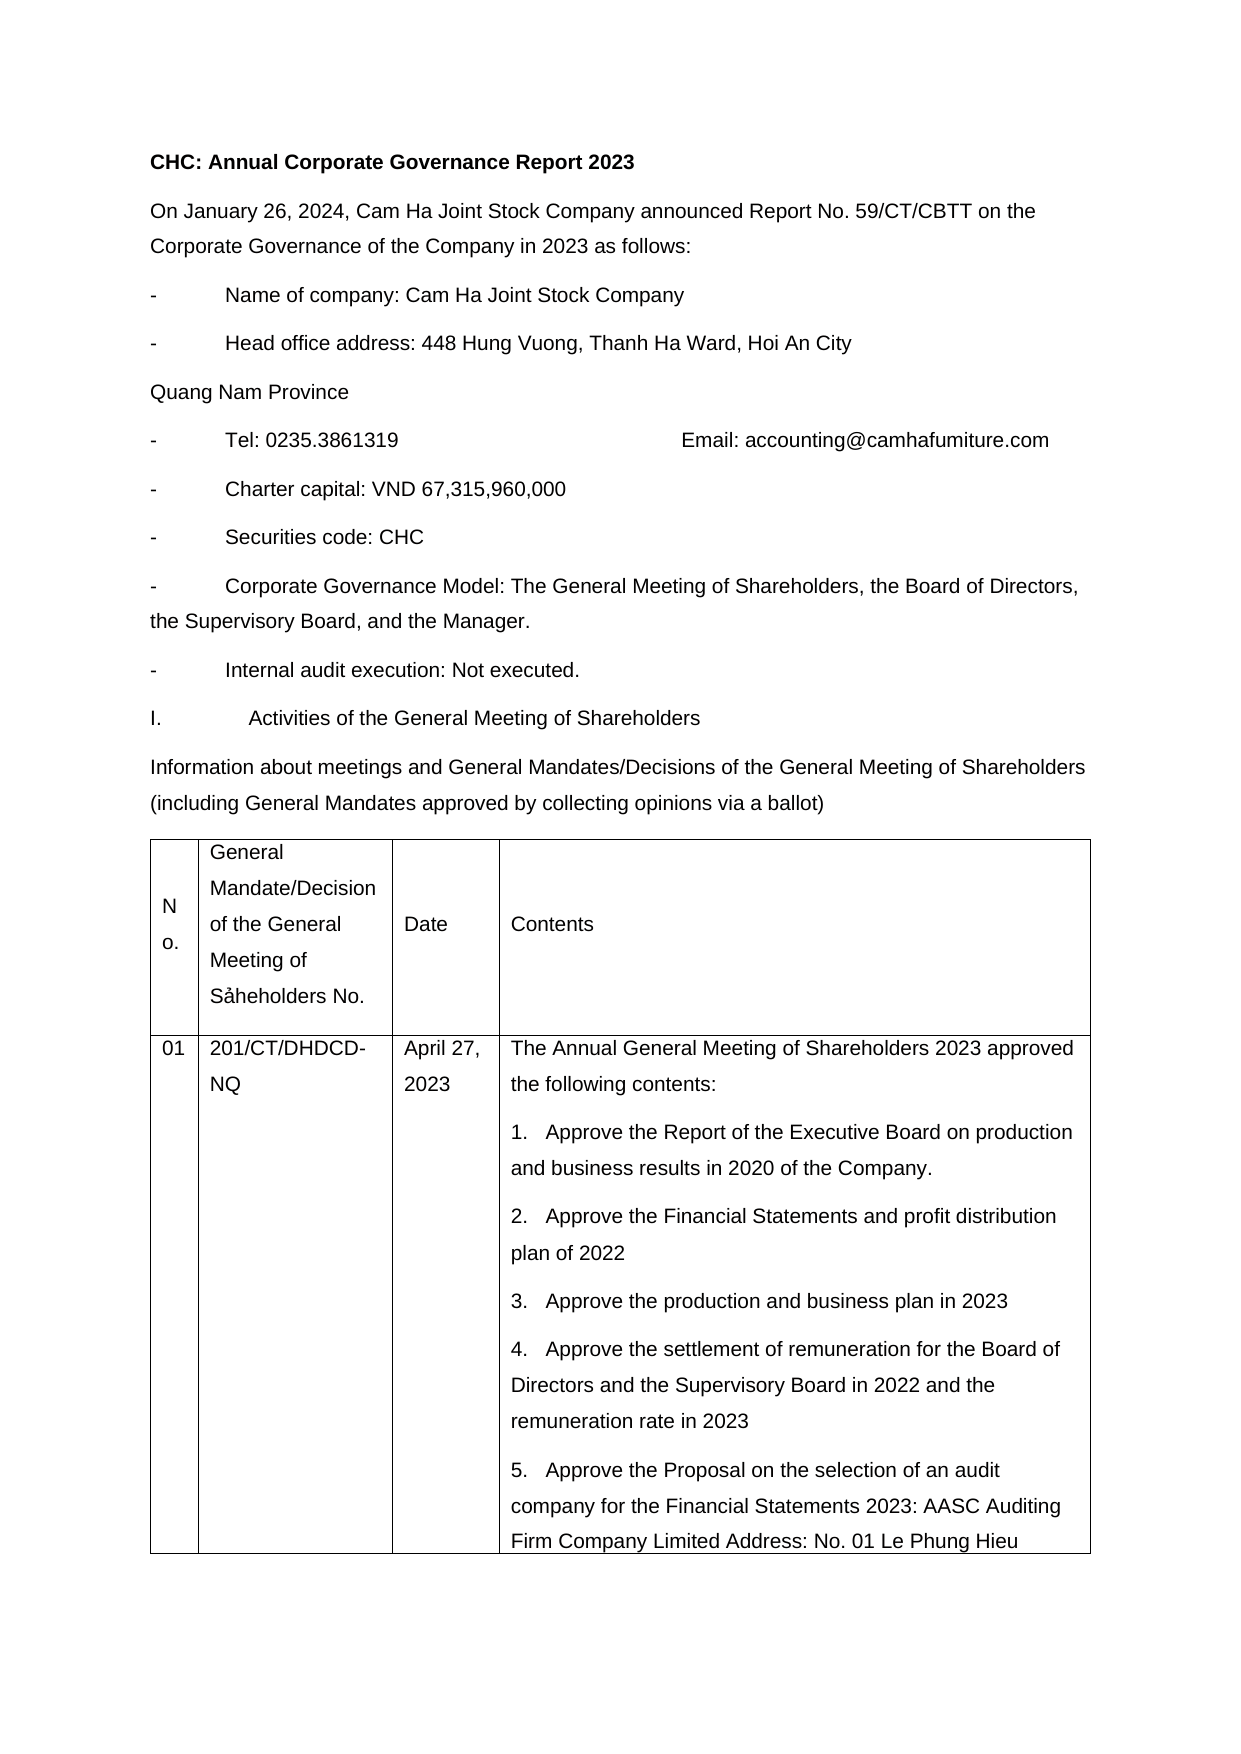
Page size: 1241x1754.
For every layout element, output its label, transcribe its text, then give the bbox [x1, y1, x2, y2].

table_header Date [393, 840, 499, 1034]
text Quang Nam Province [150, 380, 1090, 404]
table_header No. [151, 840, 198, 1034]
list Activities of the General Meeting of Shareholders [248, 706, 1090, 730]
list Charter capital: VND 67,315,960,000 [150, 477, 1090, 501]
list Internal audit execution: Not executed. [150, 658, 1090, 682]
text CHC: Annual Corporate Governance Report 2023 [150, 150, 1090, 174]
list Name of company: Cam Ha Joint Stock Company [150, 283, 1090, 307]
list Securities code: CHC [150, 525, 1090, 549]
list Corporate Governance Model: The General Meeting of Shareholders, the Board of Directors, the Supervisory Board, and the Manager. [150, 573, 1090, 633]
text On January 26, 2024, Cam Ha Joint Stock Company announced Report No. 59/CT/CBTT on the Corporate Governance of the Company in 2023 as follows: [150, 198, 1090, 258]
text Information about meetings and General Mandates/Decisions of the General Meeting of Shareholders (including General Mandates approved by collecting opinions via a ballot) [150, 755, 1090, 814]
table_cell 01 [151, 1036, 198, 1553]
table_cell 201/CT/DHDCD-NQ [199, 1036, 392, 1553]
list Head office address: 448 Hung Vuong, Thanh Ha Ward, Hoi An City [150, 331, 1090, 355]
table_header Contents [500, 840, 1090, 1034]
list Tel: 0235.3861319 Email: accounting@camhafumiture.com [150, 428, 1090, 452]
table_cell April 27, 2023 [393, 1036, 499, 1553]
table_header General Mandate/Decision of the General Meeting of Sảheholders No. [199, 840, 392, 1034]
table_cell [500, 1036, 1090, 1553]
